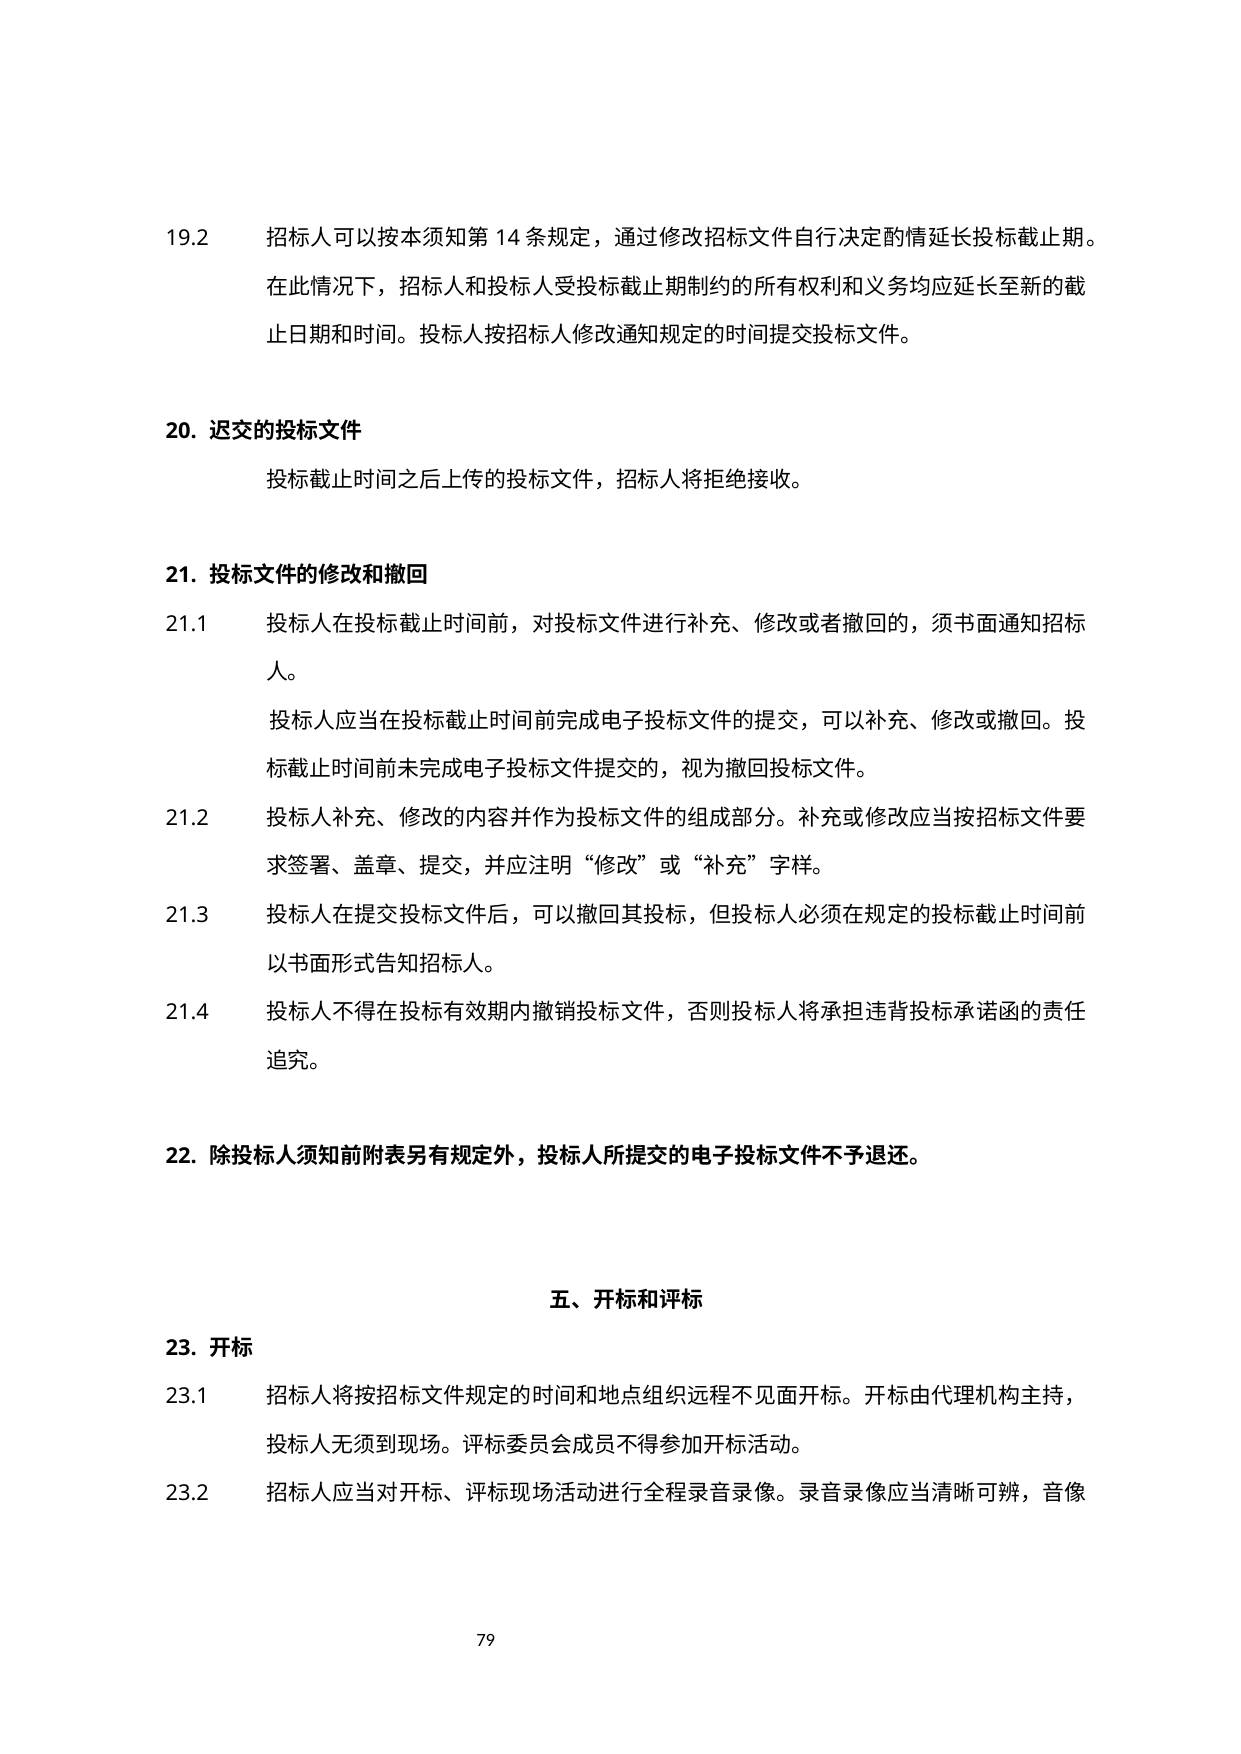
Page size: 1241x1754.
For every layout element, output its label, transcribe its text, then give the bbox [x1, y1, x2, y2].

list 迟交的投标文件 [165, 413, 1087, 445]
text 投标人应当在投标截止时间前完成电子投标文件的提交，可以补充、修改或撤回。投标截止时间前未完成电子投标文件提交的，视为撤回投标文件。 [266, 702, 1087, 783]
list 投标人不得在投标有效期内撤销投标文件，否则投标人将承担违背投标承诺函的责任追究。 [165, 993, 1087, 1075]
list 投标人在提交投标文件后，可以撤回其投标，但投标人必须在规定的投标截止时间前以书面形式告知招标人。 [165, 896, 1087, 978]
list 招标人将按招标文件规定的时间和地点组织远程不见面开标。开标由代理机构主持，投标人无须到现场。评标委员会成员不得参加开标活动。 [165, 1378, 1087, 1459]
list 投标文件的修改和撤回 [165, 557, 1087, 589]
text 五、开标和评标 [165, 1281, 1087, 1314]
list 除投标人须知前附表另有规定外，投标人所提交的电子投标文件不予退还。 [165, 1138, 1087, 1171]
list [165, 1475, 1087, 1507]
text 投标截止时间之后上传的投标文件，招标人将拒绝接收。 [266, 461, 1087, 494]
list 招标人可以按本须知第14条规定，通过修改招标文件自行决定酌情延长投标截止期。在此情况下，招标人和投标人受投标截止期制约的所有权利和义务均应延长至新的截止日期和时间。投标人按招标人修改通知规定的时间提交投标文件。 [165, 219, 1087, 349]
list 投标人补充、修改的内容并作为投标文件的组成部分。补充或修改应当按招标文件要求签署、盖章、提交，并应注明“修改”或“补充”字样。 [165, 799, 1087, 881]
list 开标 [165, 1329, 1087, 1362]
list 投标人在投标截止时间前，对投标文件进行补充、修改或者撤回的，须书面通知招标人。 [165, 605, 1087, 686]
